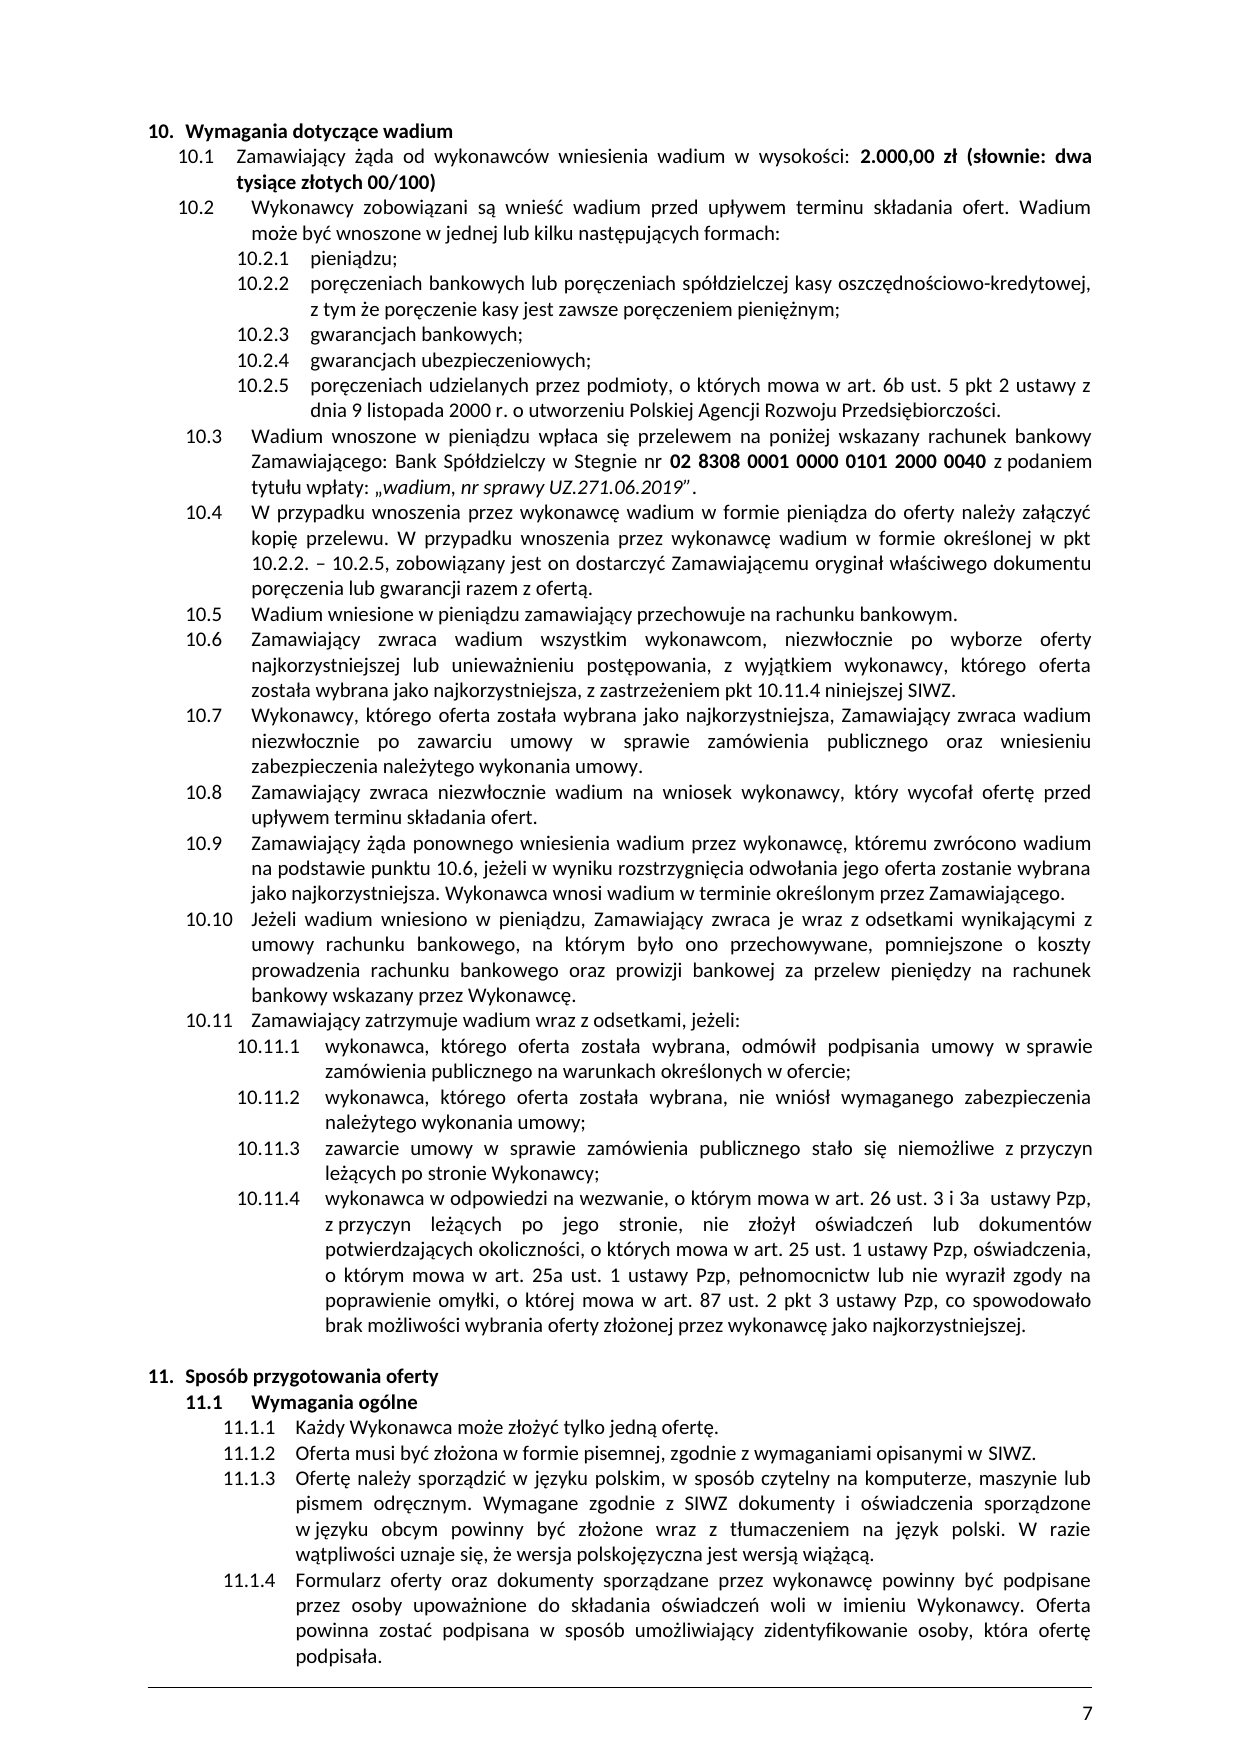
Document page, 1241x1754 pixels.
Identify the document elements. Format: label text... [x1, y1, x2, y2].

list Formularz oferty oraz dokumenty sporządzane przez wykonawcę powinny być podpisane przez osoby upoważnione do składania oświadczeń woli w imieniu Wykonawcy. Oferta powinna zostać podpisana w sposób umożliwiający zidentyfikowanie osoby, która ofertę podpisała. [223, 1567, 1092, 1668]
list Każdy Wykonawca może złożyć tylko jedną ofertę. [223, 1414, 1092, 1440]
list W przypadku wnoszenia przez wykonawcę wadium w formie pieniądza do oferty należy załączyć kopię przelewu. W przypadku wnoszenia przez wykonawcę wadium w formie określonej w pkt 10.2.2. – 10.2.5, zobowiązany jest on dostarczyć Zamawiającemu oryginał właściwego dokumentu poręczenia lub gwarancji razem z ofertą. [185, 499, 1092, 601]
list Zamawiający żąda od wykonawców wniesienia wadium w wysokości: 2.000,00 zł (słownie: dwa tysiące złotych 00/100) [177, 143, 1092, 194]
list Wadium wnoszone w pieniądzu wpłaca się przelewem na poniżej wskazany rachunek bankowy Zamawiającego: Bank Spółdzielczy w Stegnie nr 02 8308 0001 0000 0101 2000 0040 z podaniem tytułu wpłaty: „wadium, nr sprawy UZ.271.06.2019”. [185, 423, 1092, 499]
list Wykonawcy zobowiązani są wnieść wadium przed upływem terminu składania ofert. Wadium może być wnoszone w jednej lub kilku następujących formach: [177, 194, 1092, 245]
list wykonawca, którego oferta została wybrana, odmówił podpisania umowy w sprawie zamówienia publicznego na warunkach określonych w ofercie; [236, 1033, 1092, 1084]
list pieniądzu; [236, 245, 1092, 271]
list poręczeniach udzielanych przez podmioty, o których mowa w art. 6b ust. 5 pkt 2 ustawy z dnia 9 listopada 2000 r. o utworzeniu Polskiej Agencji Rozwoju Przedsiębiorczości. [236, 372, 1092, 423]
list Oferta musi być złożona w formie pisemnej, zgodnie z wymaganiami opisanymi w SIWZ. [223, 1440, 1092, 1465]
list Wymagania dotyczące wadium [148, 118, 1092, 143]
list wykonawca w odpowiedzi na wezwanie, o którym mowa w art. 26 ust. 3 i 3a ustawy Pzp, z przyczyn leżących po jego stronie, nie złożył oświadczeń lub dokumentów potwierdzających okoliczności, o których mowa w art. 25 ust. 1 ustawy Pzp, oświadczenia, o którym mowa w art. 25a ust. 1 ustawy Pzp, pełnomocnictw lub nie wyraził zgody na poprawienie omyłki, o której mowa w art. 87 ust. 2 pkt 3 ustawy Pzp, co spowodowało brak możliwości wybrania oferty złożonej przez wykonawcę jako najkorzystniejszej. [236, 1186, 1092, 1338]
list gwarancjach ubezpieczeniowych; [236, 347, 1092, 372]
list Sposób przygotowania oferty [148, 1363, 1092, 1389]
list zawarcie umowy w sprawie zamówienia publicznego stało się niemożliwe z przyczyn leżących po stronie Wykonawcy; [236, 1135, 1092, 1186]
list Jeżeli wadium wniesiono w pieniądzu, Zamawiający zwraca je wraz z odsetkami wynikającymi z umowy rachunku bankowego, na którym było ono przechowywane, pomniejszone o koszty prowadzenia rachunku bankowego oraz prowizji bankowej za przelew pieniędzy na rachunek bankowy wskazany przez Wykonawcę. [185, 906, 1092, 1008]
list Zamawiający zatrzymuje wadium wraz z odsetkami, jeżeli: [185, 1008, 1092, 1033]
list Zamawiający żąda ponownego wniesienia wadium przez wykonawcę, któremu zwrócono wadium na podstawie punktu 10.6, jeżeli w wyniku rozstrzygnięcia odwołania jego oferta zostanie wybrana jako najkorzystniejsza. Wykonawca wnosi wadium w terminie określonym przez Zamawiającego. [185, 830, 1092, 906]
list poręczeniach bankowych lub poręczeniach spółdzielczej kasy oszczędnościowo-kredytowej, z tym że poręczenie kasy jest zawsze poręczeniem pieniężnym; [236, 271, 1092, 321]
list Ofertę należy sporządzić w języku polskim, w sposób czytelny na komputerze, maszynie lub pismem odręcznym. Wymagane zgodnie z SIWZ dokumenty i oświadczenia sporządzone w języku obcym powinny być złożone wraz z tłumaczeniem na język polski. W razie wątpliwości uznaje się, że wersja polskojęzyczna jest wersją wiążącą. [223, 1465, 1092, 1567]
list Wymagania ogólne [185, 1389, 1092, 1414]
list Zamawiający zwraca wadium wszystkim wykonawcom, niezwłocznie po wyborze oferty najkorzystniejszej lub unieważnieniu postępowania, z wyjątkiem wykonawcy, którego oferta została wybrana jako najkorzystniejsza, z zastrzeżeniem pkt 10.11.4 niniejszej SIWZ. [185, 626, 1092, 703]
list gwarancjach bankowych; [236, 321, 1092, 347]
list wykonawca, którego oferta została wybrana, nie wniósł wymaganego zabezpieczenia należytego wykonania umowy; [236, 1084, 1092, 1135]
list Zamawiający zwraca niezwłocznie wadium na wniosek wykonawcy, który wycofał ofertę przed upływem terminu składania ofert. [185, 779, 1092, 830]
list Wykonawcy, którego oferta została wybrana jako najkorzystniejsza, Zamawiający zwraca wadium niezwłocznie po zawarciu umowy w sprawie zamówienia publicznego oraz wniesieniu zabezpieczenia należytego wykonania umowy. [185, 703, 1092, 779]
list Wadium wniesione w pieniądzu zamawiający przechowuje na rachunku bankowym. [185, 601, 1092, 626]
